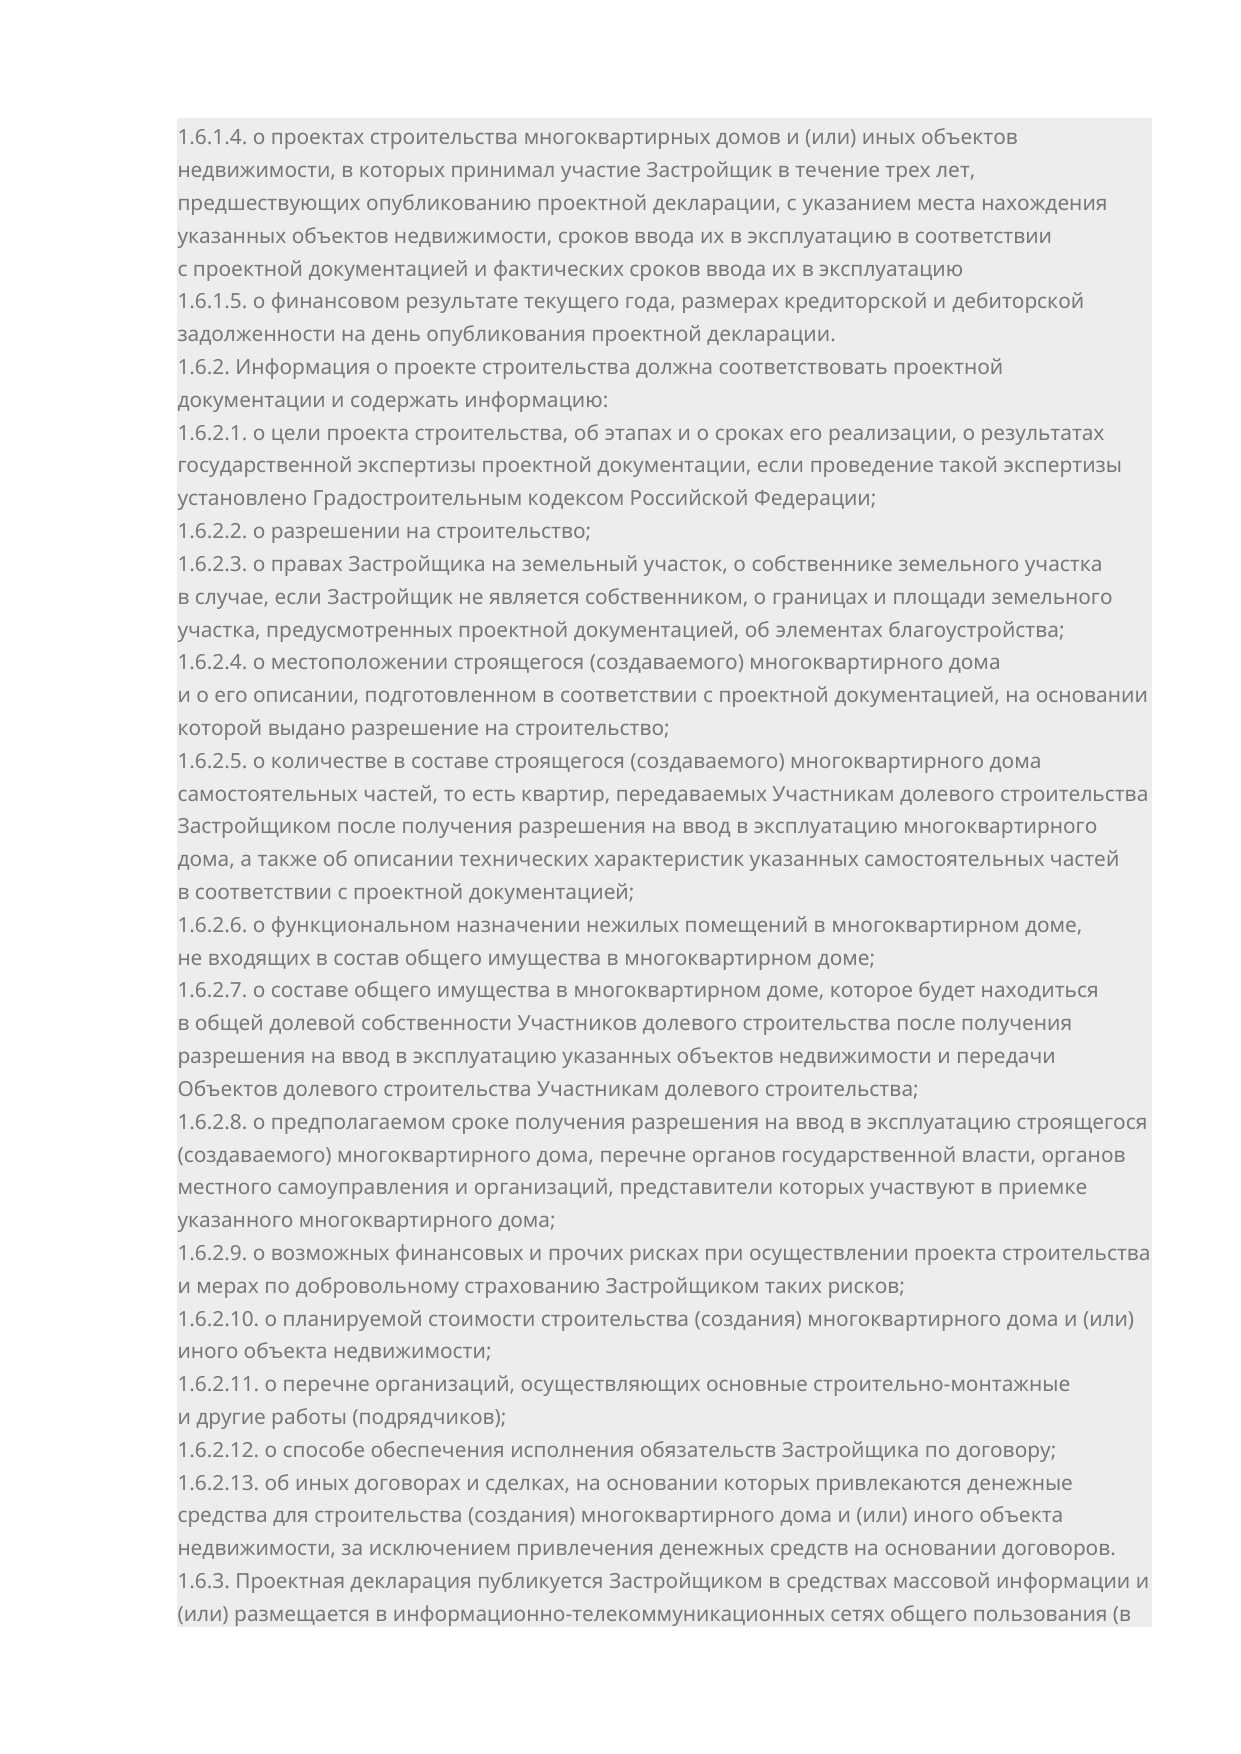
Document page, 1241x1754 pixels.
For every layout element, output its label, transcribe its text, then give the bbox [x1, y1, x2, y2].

text 1.6.2.4. о местоположении строящегося (создаваемого) многоквартирного дома и о его описании, подготовленном в соответствии с проектной документацией, на основании которой выдано разрешение на строительство; [177, 643, 1152, 742]
text 1.6.1.4. о проектах строительства многоквартирных домов и (или) иных объектов недвижимости, в которых принимал участие Застройщик в течение трех лет, предшествующих опубликованию проектной декларации, с указанием места нахождения указанных объектов недвижимости, сроков ввода их в эксплуатацию в соответствии с проектной документацией и фактических сроков ввода их в эксплуатацию [177, 118, 1152, 282]
text 1.6.2. Информация о проекте строительства должна соответствовать проектной документации и содержать информацию: [177, 348, 1152, 413]
text 1.6.1.5. о финансовом результате текущего года, размерах кредиторской и дебиторской задолженности на день опубликования проектной декларации. [177, 282, 1152, 348]
text 1.6.2.12. о способе обеспечения исполнения обязательств Застройщика по договору; [177, 1431, 1152, 1463]
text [177, 1562, 1152, 1627]
text 1.6.2.8. о предполагаемом сроке получения разрешения на ввод в эксплуатацию строящегося (создаваемого) многоквартирного дома, перечне органов государственной власти, органов местного самоуправления и организаций, представители которых участвуют в приемке указанного многоквартирного дома; [177, 1102, 1152, 1234]
text 1.6.2.1. о цели проекта строительства, об этапах и о сроках его реализации, о результатах государственной экспертизы проектной документации, если проведение такой экспертизы установлено Градостроительным кодексом Российской Федерации; [177, 413, 1152, 512]
text 1.6.2.10. о планируемой стоимости строительства (создания) многоквартирного дома и (или) иного объекта недвижимости; [177, 1299, 1152, 1365]
text 1.6.2.3. о правах Застройщика на земельный участок, о собственнике земельного участка в случае, если Застройщик не является собственником, о границах и площади земельного участка, предусмотренных проектной документацией, об элементах благоустройства; [177, 545, 1152, 643]
text 1.6.2.6. о функциональном назначении нежилых помещений в многоквартирном доме, не входящих в состав общего имущества в многоквартирном доме; [177, 906, 1152, 971]
text 1.6.2.5. о количестве в составе строящегося (создаваемого) многоквартирного дома самостоятельных частей, то есть квартир, передаваемых Участникам долевого строительства Застройщиком после получения разрешения на ввод в эксплуатацию многоквартирного дома, а также об описании технических характеристик указанных самостоятельных частей в соответствии с проектной документацией; [177, 742, 1152, 906]
text 1.6.2.9. о возможных финансовых и прочих рисках при осуществлении проекта строительства и мерах по добровольному страхованию Застройщиком таких рисков; [177, 1234, 1152, 1299]
text 1.6.2.13. об иных договорах и сделках, на основании которых привлекаются денежные средства для строительства (создания) многоквартирного дома и (или) иного объекта недвижимости, за исключением привлечения денежных средств на основании договоров. [177, 1463, 1152, 1562]
text 1.6.2.7. о составе общего имущества в многоквартирном доме, которое будет находиться в общей долевой собственности Участников долевого строительства после получения разрешения на ввод в эксплуатацию указанных объектов недвижимости и передачи Объектов долевого строительства Участникам долевого строительства; [177, 971, 1152, 1102]
text 1.6.2.11. о перечне организаций, осуществляющих основные строительно-монтажные и другие работы (подрядчиков); [177, 1365, 1152, 1431]
text 1.6.2.2. о разрешении на строительство; [177, 512, 1152, 545]
